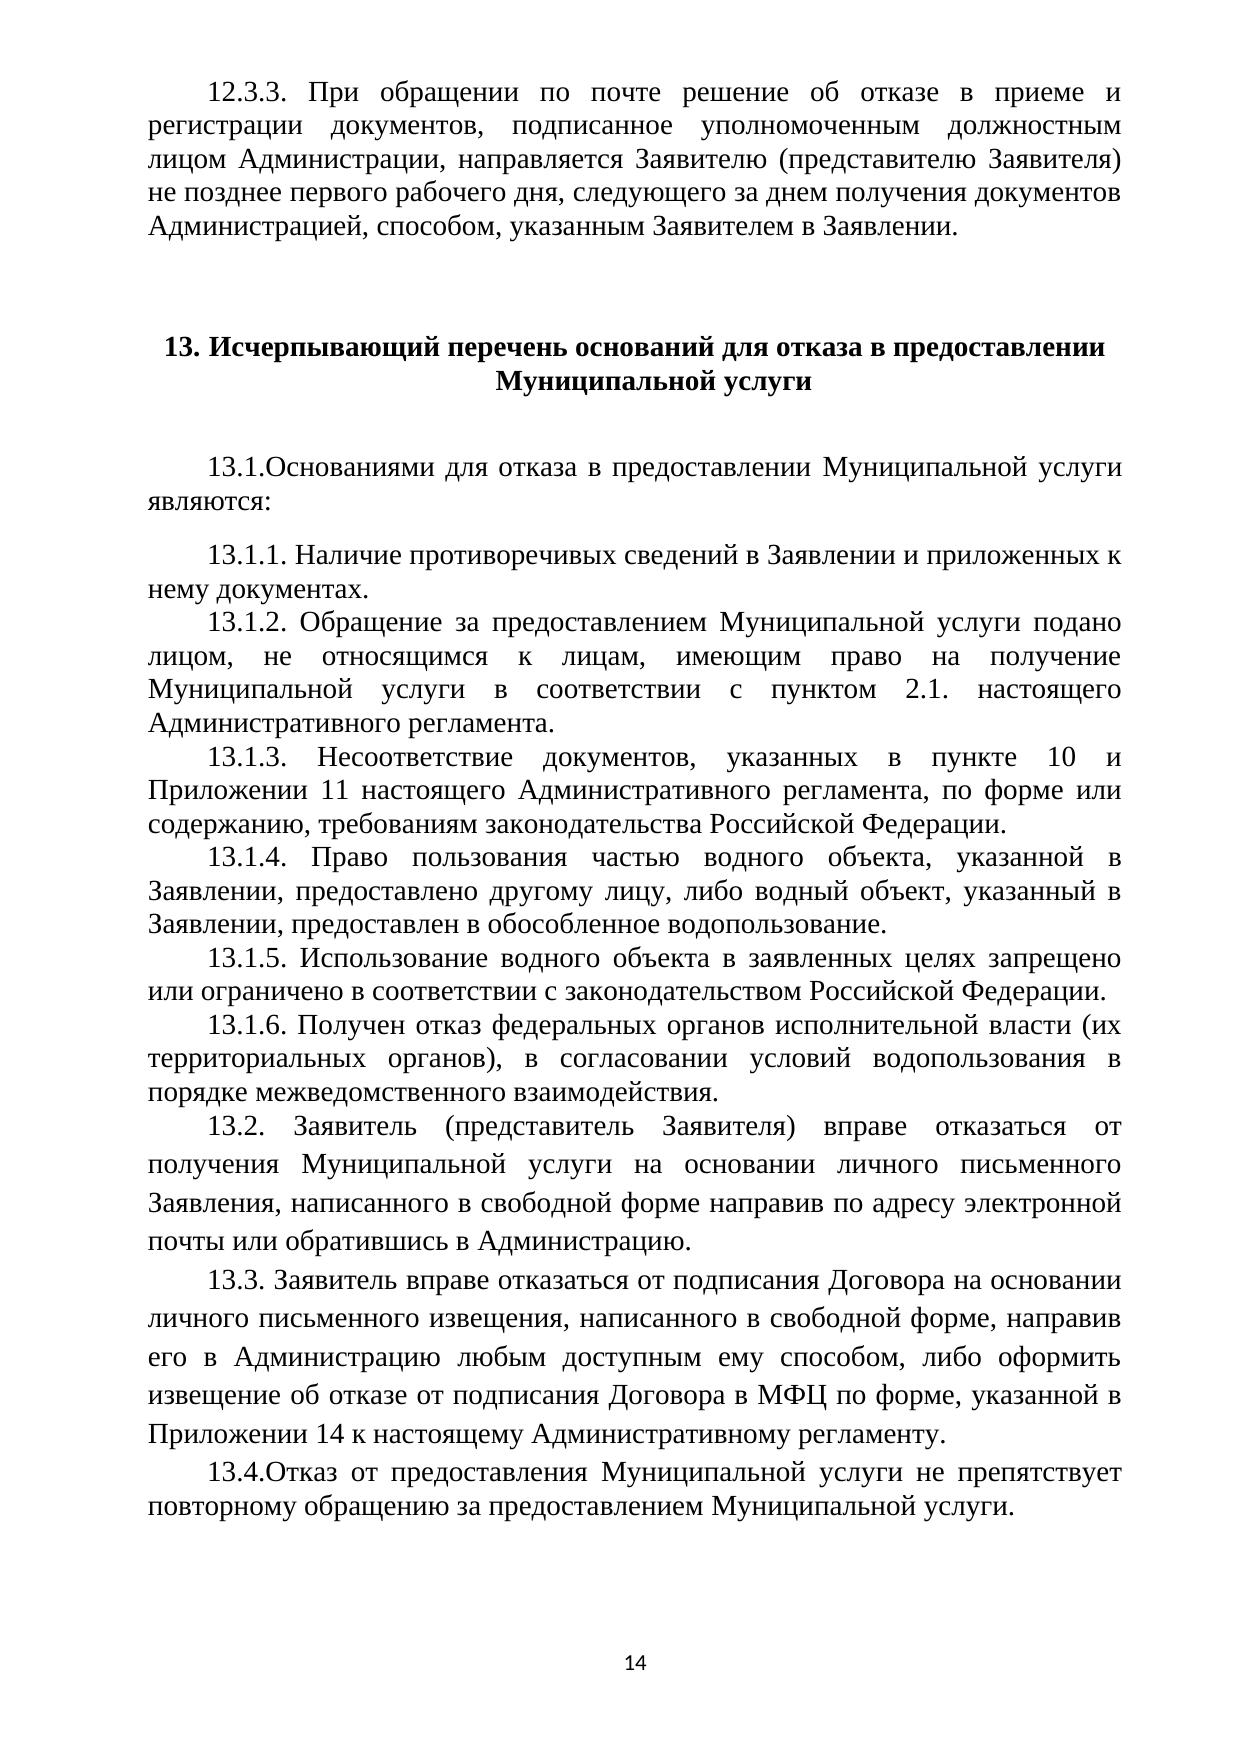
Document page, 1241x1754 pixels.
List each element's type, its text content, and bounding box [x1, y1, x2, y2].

list 13.1.3. Несоответствие документов, указанных в пункте 10 и Приложении 11 настоящего Административного регламента, по форме или содержанию, требованиям законодательства Российской Федерации. [148, 739, 1122, 839]
list 13.4.Отказ от предоставления Муниципальной услуги не препятствует повторному обращению за предоставлением Муниципальной услуги. [148, 1454, 1122, 1522]
list 13.1.Основаниями для отказа в предоставлении Муниципальной услуги являются: [148, 449, 1122, 517]
list 12.3.3. При обращении по почте решение об отказе в приеме и регистрации документов, подписанное уполномоченным должностным лицом Администрации, направляется Заявителю (представителю Заявителя) не позднее первого рабочего дня, следующего за днем получения документов Администрацией, способом, указанным Заявителем в Заявлении. [148, 74, 1122, 242]
list 13.1.1. Наличие противоречивых сведений в Заявлении и приложенных к нему документах. [148, 537, 1122, 604]
list 13.2. Заявитель (представитель Заявителя) вправе отказаться от получения Муниципальной услуги на основании личного письменного Заявления, написанного в свободной форме направив по адресу электронной почты или обратившись в Администрацию. [148, 1108, 1122, 1257]
list 13.1.2. Обращение за предоставлением Муниципальной услуги подано лицом, не относящимся к лицам, имеющим право на получение Муниципальной услуги в соответствии с пунктом 2.1. настоящего Административного регламента. [148, 604, 1122, 739]
list 13.1.4. Право пользования частью водного объекта, указанной в Заявлении, предоставлено другому лицу, либо водный объект, указанный в Заявлении, предоставлен в обособленное водопользование. [148, 839, 1122, 940]
list 13.1.5. Использование водного объекта в заявленных целях запрещено или ограничено в соответствии с законодательством Российской Федерации. [148, 940, 1122, 1007]
list 13.3. Заявитель вправе отказаться от подписания Договора на основании личного письменного извещения, написанного в свободной форме, направив его в Администрацию любым доступным ему способом, либо оформить извещение об отказе от подписания Договора в МФЦ по форме, указанной в Приложении 14 к настоящему Административному регламенту. [148, 1262, 1122, 1449]
list Исчерпывающий перечень оснований для отказа в предоставлении Муниципальной услуги [148, 329, 1122, 397]
list 13.1.6. Получен отказ федеральных органов исполнительной власти (их территориальных органов), в согласовании условий водопользования в порядке межведомственного взаимодействия. [148, 1007, 1122, 1108]
